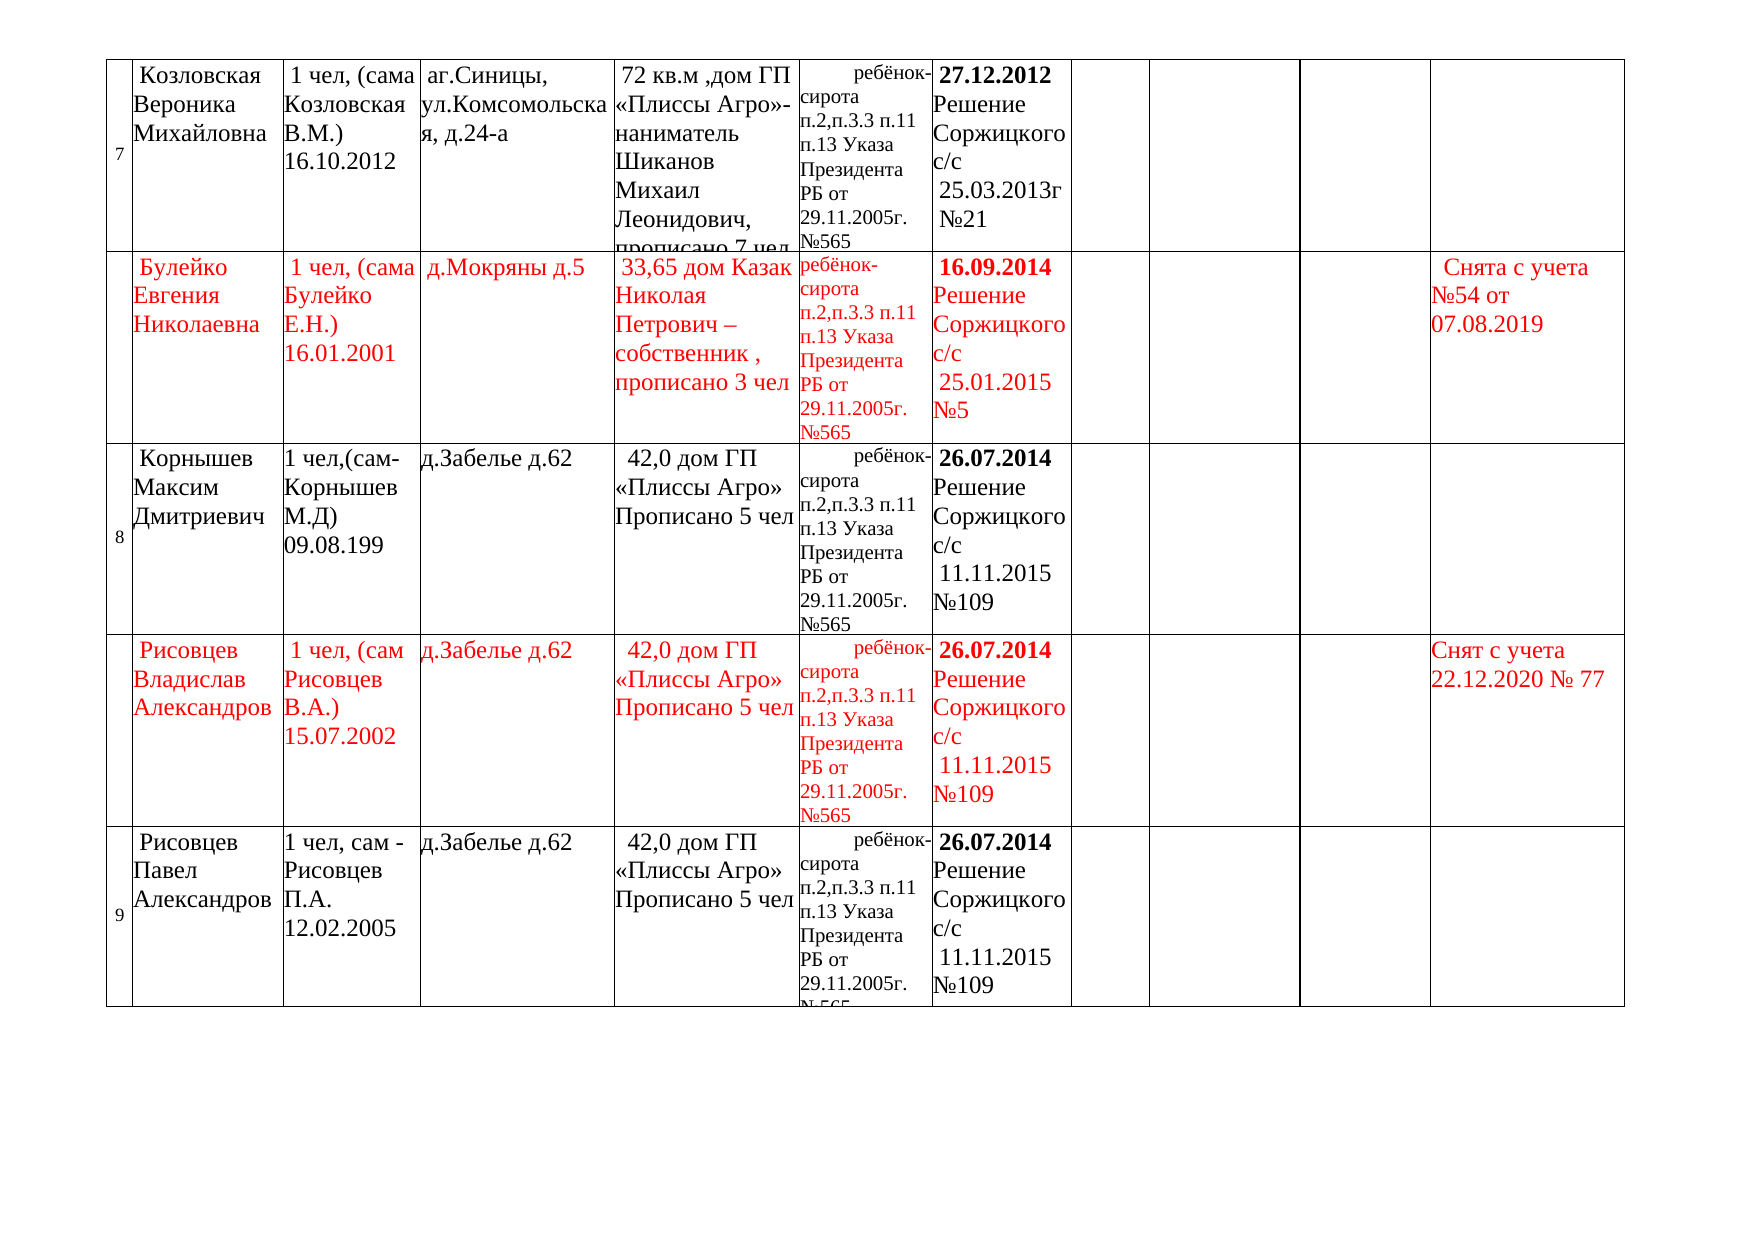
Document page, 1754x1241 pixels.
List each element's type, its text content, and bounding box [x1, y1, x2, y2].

table_cell [1301, 827, 1430, 1006]
table_cell [1072, 444, 1149, 634]
table_cell [1150, 635, 1299, 826]
table_cell 26.07.2014 Решение Соржицкого с/с 11.11.2015 №109 [933, 444, 1071, 634]
table_cell 27.12.2012 Решение Соржицкого с/с 25.03.2013г №21 [933, 60, 1071, 251]
table_cell д.Забелье д.62 [421, 444, 614, 634]
table_cell 1 чел, сам -Рисовцев П.А. 12.02.2005 [284, 827, 420, 1006]
table_cell Рисовцев Павел Александров [133, 827, 283, 1006]
table_cell 9 [107, 827, 132, 1006]
table_cell 72 кв.м ,дом ГП «Плиссы Агро»-наниматель Шиканов Михаил Леонидович, прописано 7 чел [615, 60, 799, 251]
table_cell [1150, 252, 1299, 442]
table_cell ребёнок-сирота п.2,п.3.3 п.11 п.13 Указа Президента РБ от 29.11.2005г. №565 [800, 252, 932, 442]
table_cell Булейко Евгения Николаевна [133, 252, 283, 442]
table_cell [1150, 444, 1299, 634]
table_cell [1431, 444, 1624, 634]
table_cell Рисовцев Владислав Александров [133, 635, 283, 826]
table_cell [1150, 60, 1299, 251]
table_cell 1 чел, (сама Булейко Е.Н.) 16.01.2001 [284, 252, 420, 442]
table_cell аг.Синицы, ул.Комсомольская, д.24-а [421, 60, 614, 251]
table_cell [1301, 252, 1430, 442]
table_cell 42,0 дом ГП «Плиссы Агро» Прописано 5 чел [615, 444, 799, 634]
table_cell Корнышев Максим Дмитриевич [133, 444, 283, 634]
table_cell 1 чел, (сама Козловская В.М.) 16.10.2012 [284, 60, 420, 251]
table_cell 26.07.2014 Решение Соржицкого с/с 11.11.2015 №109 [933, 635, 1071, 826]
table_cell 42,0 дом ГП «Плиссы Агро» Прописано 5 чел [615, 635, 799, 826]
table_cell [933, 827, 1071, 1006]
table_cell 16.09.2014 Решение Соржицкого с/с 25.01.2015 №5 [933, 252, 1071, 442]
table_cell 7 [107, 60, 132, 251]
table_cell [1072, 252, 1149, 442]
table_cell [1301, 60, 1430, 251]
table_cell 1 чел, (сам Рисовцев В.А.) 15.07.2002 [284, 635, 420, 826]
table_cell ребёнок-сирота п.2,п.3.3 п.11 п.13 Указа Президента РБ от 29.11.2005г. №565 [800, 444, 932, 634]
table_cell д.Забелье д.62 [421, 827, 614, 1006]
table_cell 8 [107, 444, 132, 634]
table_cell Козловская Вероника Михайловна [133, 60, 283, 251]
table_cell [107, 252, 132, 442]
table_cell Снята с учета №54 от 07.08.2019 [1431, 252, 1624, 442]
table_cell 33,65 дом Казак Николая Петрович – собственник , прописано 3 чел [615, 252, 799, 442]
table_cell [1072, 635, 1149, 826]
table_cell [1431, 60, 1624, 251]
table_cell [1431, 827, 1624, 1006]
table_cell [1150, 827, 1299, 1006]
table_cell [1301, 444, 1430, 634]
table_cell 1 чел,(сам- Корнышев М.Д) 09.08.199 [284, 444, 420, 634]
table_cell [1072, 827, 1149, 1006]
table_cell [800, 60, 932, 251]
table_cell д.Забелье д.62 [421, 635, 614, 826]
table_cell ребёнок-сирота п.2,п.3.3 п.11 п.13 Указа Президента РБ от 29.11.2005г. №565 [800, 635, 932, 826]
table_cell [800, 827, 932, 1006]
table_cell [107, 635, 132, 826]
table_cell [615, 827, 799, 1006]
table_cell [1301, 635, 1430, 826]
table_cell [1072, 60, 1149, 251]
table_cell д.Мокряны д.5 [421, 252, 614, 442]
table_cell Снят с учета 22.12.2020 № 77 [1431, 635, 1624, 826]
